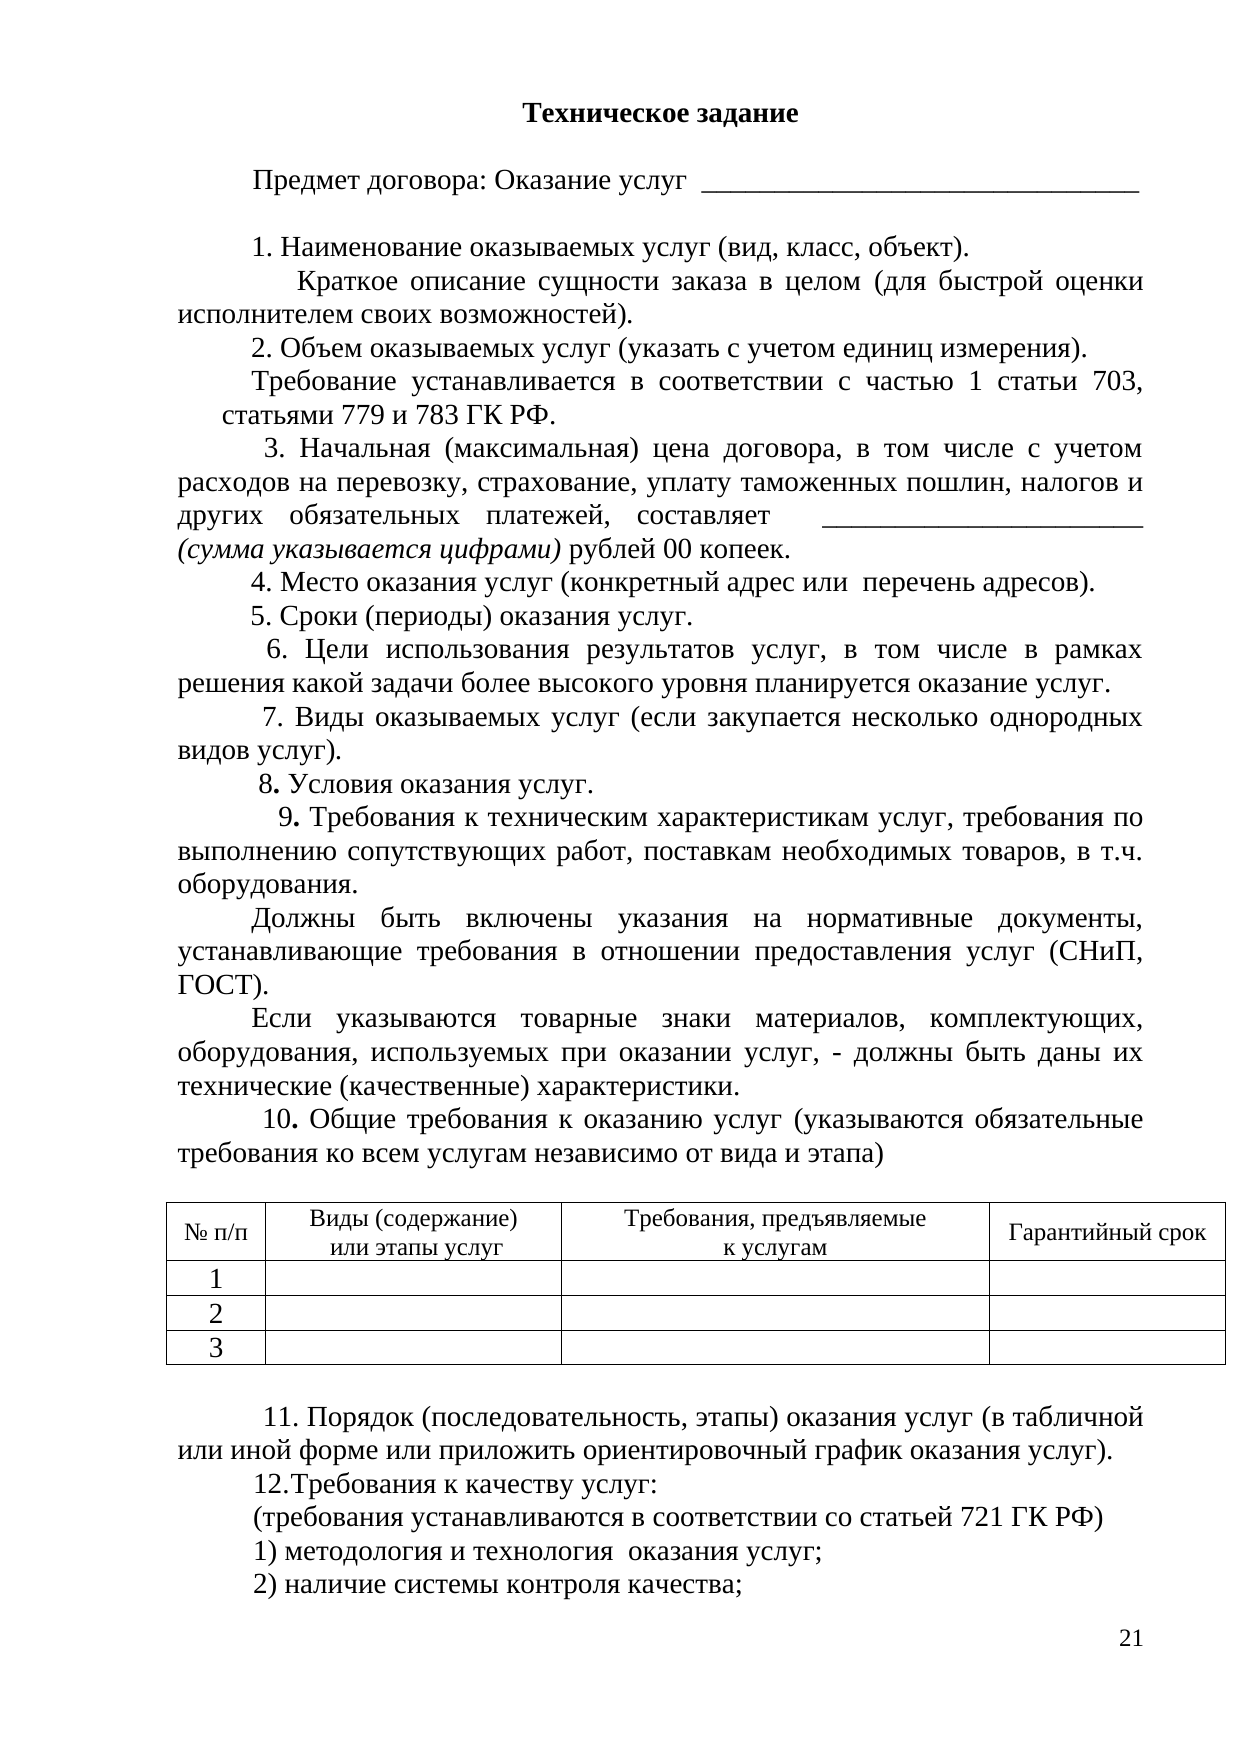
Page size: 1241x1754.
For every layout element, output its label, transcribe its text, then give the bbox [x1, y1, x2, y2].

text 4. Место оказания услуг (конкретный адрес или перечень адресов). [177, 564, 1144, 598]
table_cell 2 [167, 1296, 265, 1329]
table_cell 1 [167, 1261, 265, 1295]
list Требования к качеству услуг: [253, 1466, 1144, 1499]
table_cell [990, 1331, 1225, 1364]
text 5. Сроки (периоды) оказания услуг. [177, 598, 1144, 632]
text Краткое описание сущности заказа в целом (для быстрой оценки исполнителем своих возможностей). [177, 263, 1144, 330]
table_cell [266, 1296, 561, 1329]
text Предмет договора: Оказание услуг ______________________________ [252, 162, 1144, 196]
text 2) наличие системы контроля качества; [253, 1566, 1144, 1600]
text 6. Цели использования результатов услуг, в том числе в рамках решения какой задачи более высокого уровня планируется оказание услуг. [177, 632, 1144, 699]
text 2. Объем оказываемых услуг (указать с учетом единиц измерения). [222, 330, 1144, 363]
text (требования устанавливаются в соответствии со статьей 721 ГК РФ) [253, 1499, 1144, 1533]
text 1) методология и технология оказания услуг; [253, 1533, 1144, 1566]
table_cell [266, 1261, 561, 1295]
table_cell 3 [167, 1331, 265, 1364]
text 1. Наименование оказываемых услуг (вид, класс, объект). [222, 229, 1144, 263]
text 3. Начальная (максимальная) цена договора, в том числе с учетом расходов на перевозку, страхование, уплату таможенных пошлин, налогов и других обязательных платежей, составляет ______________________ (сумма указывается цифрами) рублей 00 копеек. [177, 430, 1144, 564]
text Техническое задание [177, 95, 1144, 128]
text Требование устанавливается в соответствии с частью 1 статьи 703, статьями 779 и 783 ГК РФ. [222, 363, 1144, 430]
text 10. Общие требования к оказанию услуг (указываются обязательные требования ко всем услугам независимо от вида и этапа) [177, 1101, 1144, 1168]
table_header Виды (содержание) или этапы услуг [266, 1203, 561, 1260]
table_cell [266, 1331, 561, 1364]
table_header № п/п [167, 1203, 265, 1260]
text 9. Требования к техническим характеристикам услуг, требования по выполнению сопутствующих работ, поставкам необходимых товаров, в т.ч. оборудования. [177, 799, 1144, 900]
table_cell [990, 1296, 1225, 1329]
table_cell [562, 1261, 989, 1295]
text Если указываются товарные знаки материалов, комплектующих, оборудования, используемых при оказании услуг, - должны быть даны их технические (качественные) характеристики. [177, 1001, 1144, 1101]
text 11. Порядок (последовательность, этапы) оказания услуг (в табличной или иной форме или приложить ориентировочный график оказания услуг). [133, 1399, 1144, 1466]
text 7. Виды оказываемых услуг (если закупается несколько однородных видов услуг). [177, 699, 1144, 766]
text 8. Условия оказания услуг. [222, 766, 1144, 799]
table_header Требования, предъявляемые к услугам [562, 1203, 989, 1260]
table_cell [990, 1261, 1225, 1295]
table_header Гарантийный срок [990, 1203, 1225, 1260]
table_cell [562, 1296, 989, 1329]
text Должны быть включены указания на нормативные документы, устанавливающие требования в отношении предоставления услуг (СНиП, ГОСТ). [177, 900, 1144, 1001]
table_cell [562, 1331, 989, 1364]
